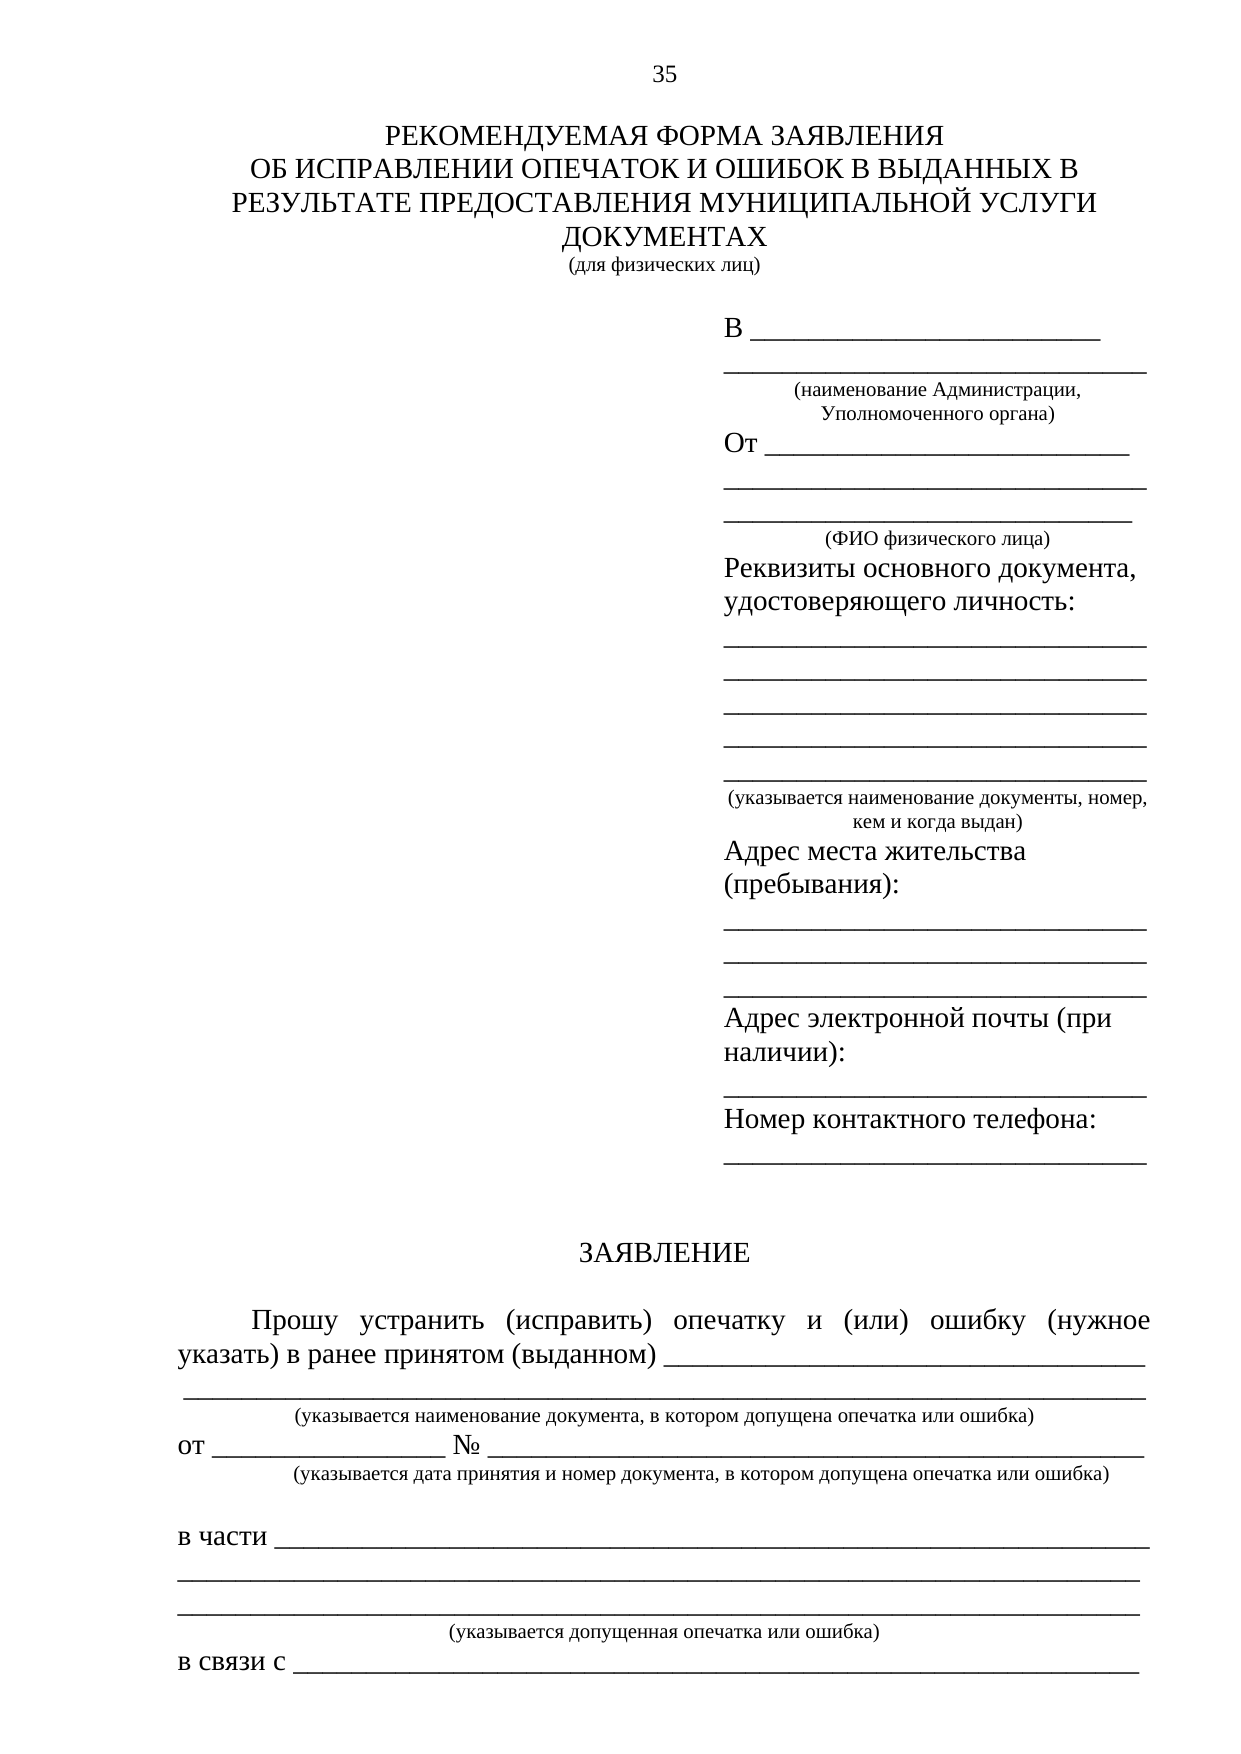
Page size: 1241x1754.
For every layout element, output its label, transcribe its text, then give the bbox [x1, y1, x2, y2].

text Адрес места жительства (пребывания): [723, 833, 1152, 900]
text ____________________________________________________________________________________________________________________________________ [177, 1552, 1152, 1619]
text __________________________________________________________________ (указывается наименование документа, в котором допущена опечатка или ошибка) [177, 1369, 1152, 1427]
text _____________________________ [723, 617, 1152, 650]
text ЗАЯВЛЕНИЕ [177, 1235, 1152, 1269]
text РЕКОМЕНДУЕМАЯ ФОРМА ЗАЯВЛЕНИЯ [177, 118, 1152, 152]
text Реквизиты основного документа, удостоверяющего личность: [723, 550, 1152, 617]
text _____________________________ [723, 1134, 1152, 1168]
text ____________________________________________________________________________________________________________________ [723, 650, 1152, 784]
text от ________________ № _____________________________________________ [177, 1427, 1152, 1461]
text в части ____________________________________________________________ [177, 1518, 1152, 1552]
text (ФИО физического лица) [723, 526, 1152, 550]
text _____________________________ [723, 1067, 1152, 1101]
text _________________________________________________________ [723, 459, 1152, 526]
text Номер контактного телефона: [723, 1101, 1152, 1134]
text В ________________________ [723, 310, 1152, 343]
text От _________________________ [723, 425, 1152, 459]
text (для физических лиц) [177, 252, 1152, 276]
text _____________________________ __________________________________________________________ [723, 900, 1152, 1000]
text в связи с __________________________________________________________ [177, 1643, 1152, 1676]
text (указывается наименование документы, номер, кем и когда выдан) [723, 784, 1152, 833]
text Адрес электронной почты (при наличии): [723, 1000, 1152, 1067]
text (указывается допущенная опечатка или ошибка) [177, 1619, 1152, 1643]
text _____________________________ [723, 343, 1152, 377]
text (указывается дата принятия и номер документа, в котором допущена опечатка или ошибка) [177, 1461, 1152, 1484]
text (наименование Администрации, Уполномоченного органа) [723, 377, 1152, 425]
text Прошу устранить (исправить) опечатку и (или) ошибку (нужное указать) в ранее принятом (выданном) _________________________________ [177, 1302, 1152, 1369]
text ОБ ИСПРАВЛЕНИИ ОПЕЧАТОК И ОШИБОК В ВЫДАННЫХ В РЕЗУЛЬТАТЕ ПРЕДОСТАВЛЕНИЯ МУНИЦИПАЛЬНОЙ УСЛУГИ ДОКУМЕНТАХ [177, 152, 1152, 252]
